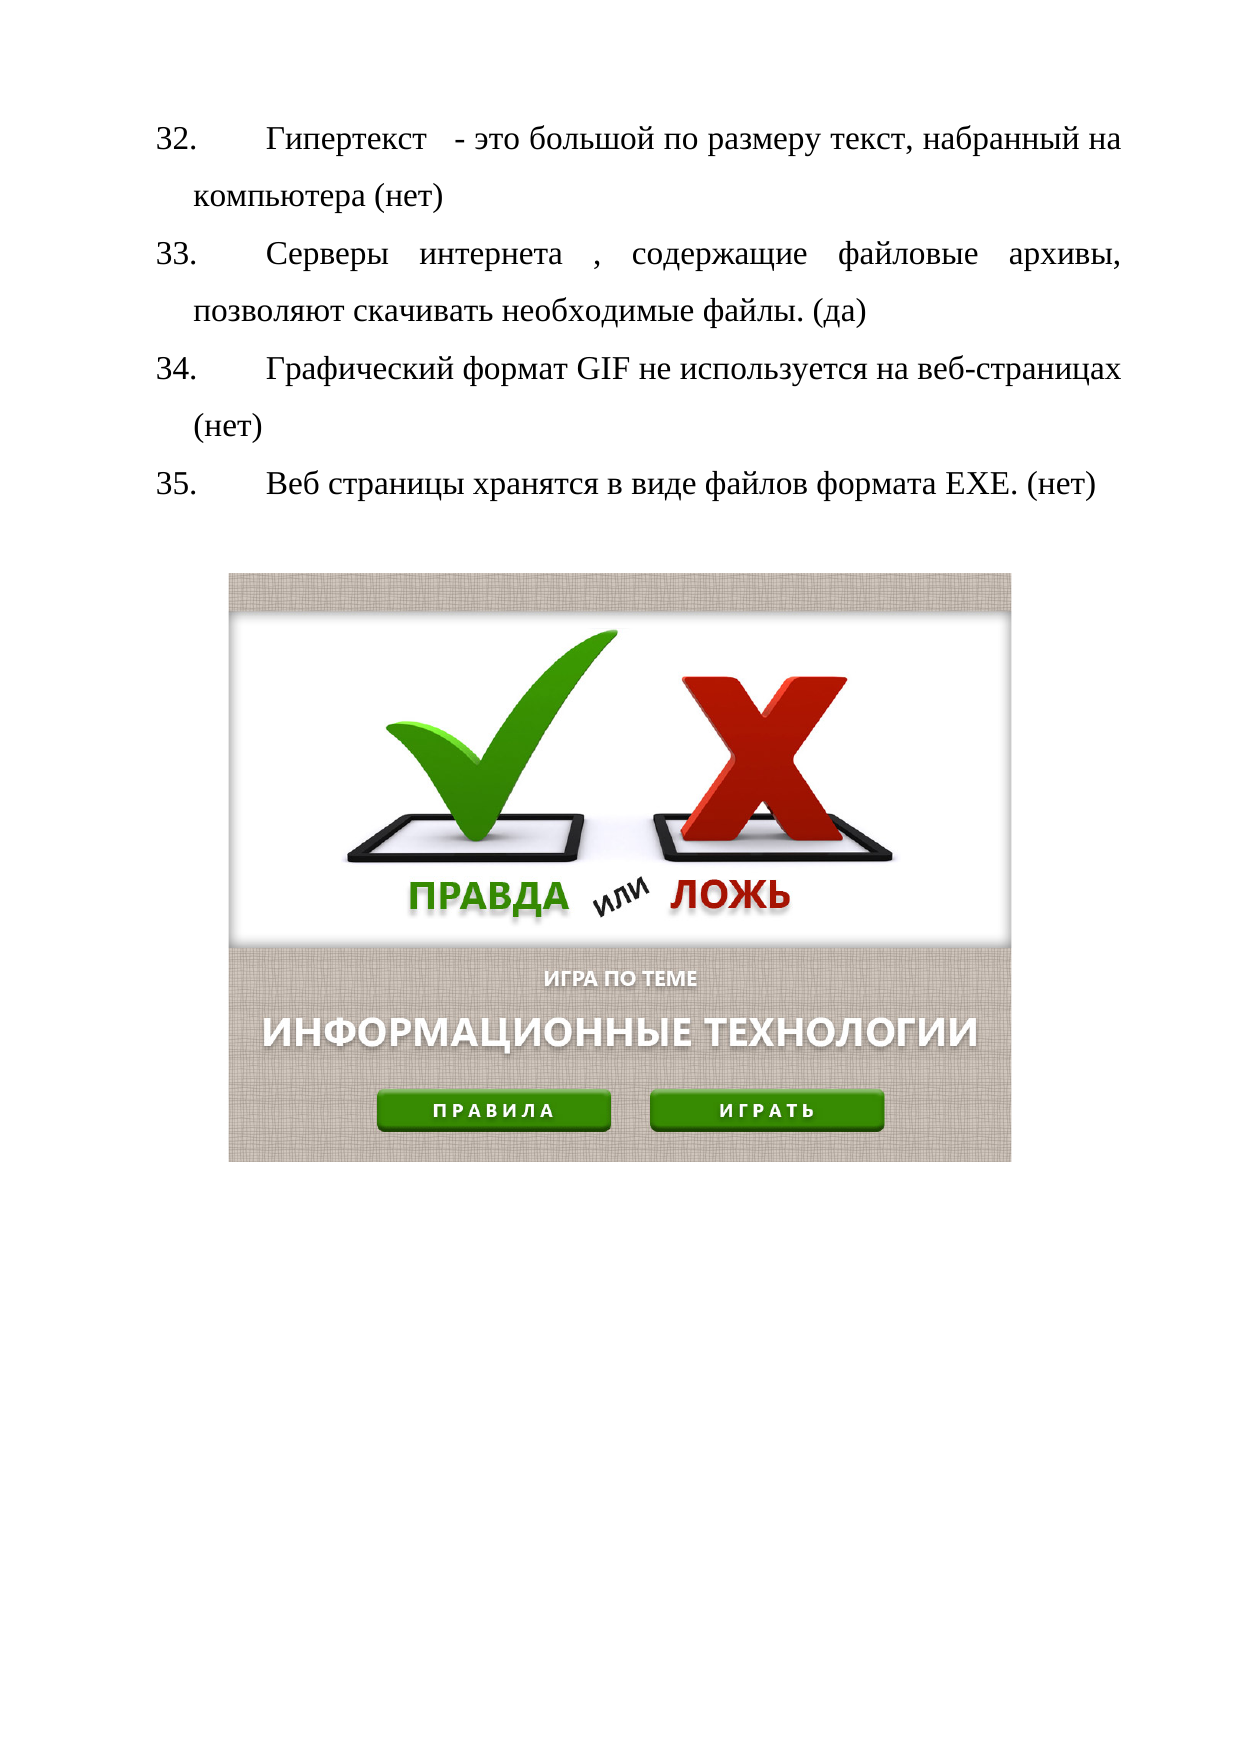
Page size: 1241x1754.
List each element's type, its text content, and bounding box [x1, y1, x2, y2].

list Веб страницы хранятся в виде файлов формата EXE. (нет) [156, 463, 1122, 501]
list Гипертекст - это большой по размеру текст, набранный на компьютера (нет) [156, 118, 1122, 214]
list Серверы интернета , содержащие файловые архивы, позволяют скачивать необходимые файлы. (да) [156, 233, 1122, 329]
picture [228, 573, 1012, 1162]
list Графический формат GIF не используется на веб-страницах (нет) [156, 348, 1122, 444]
